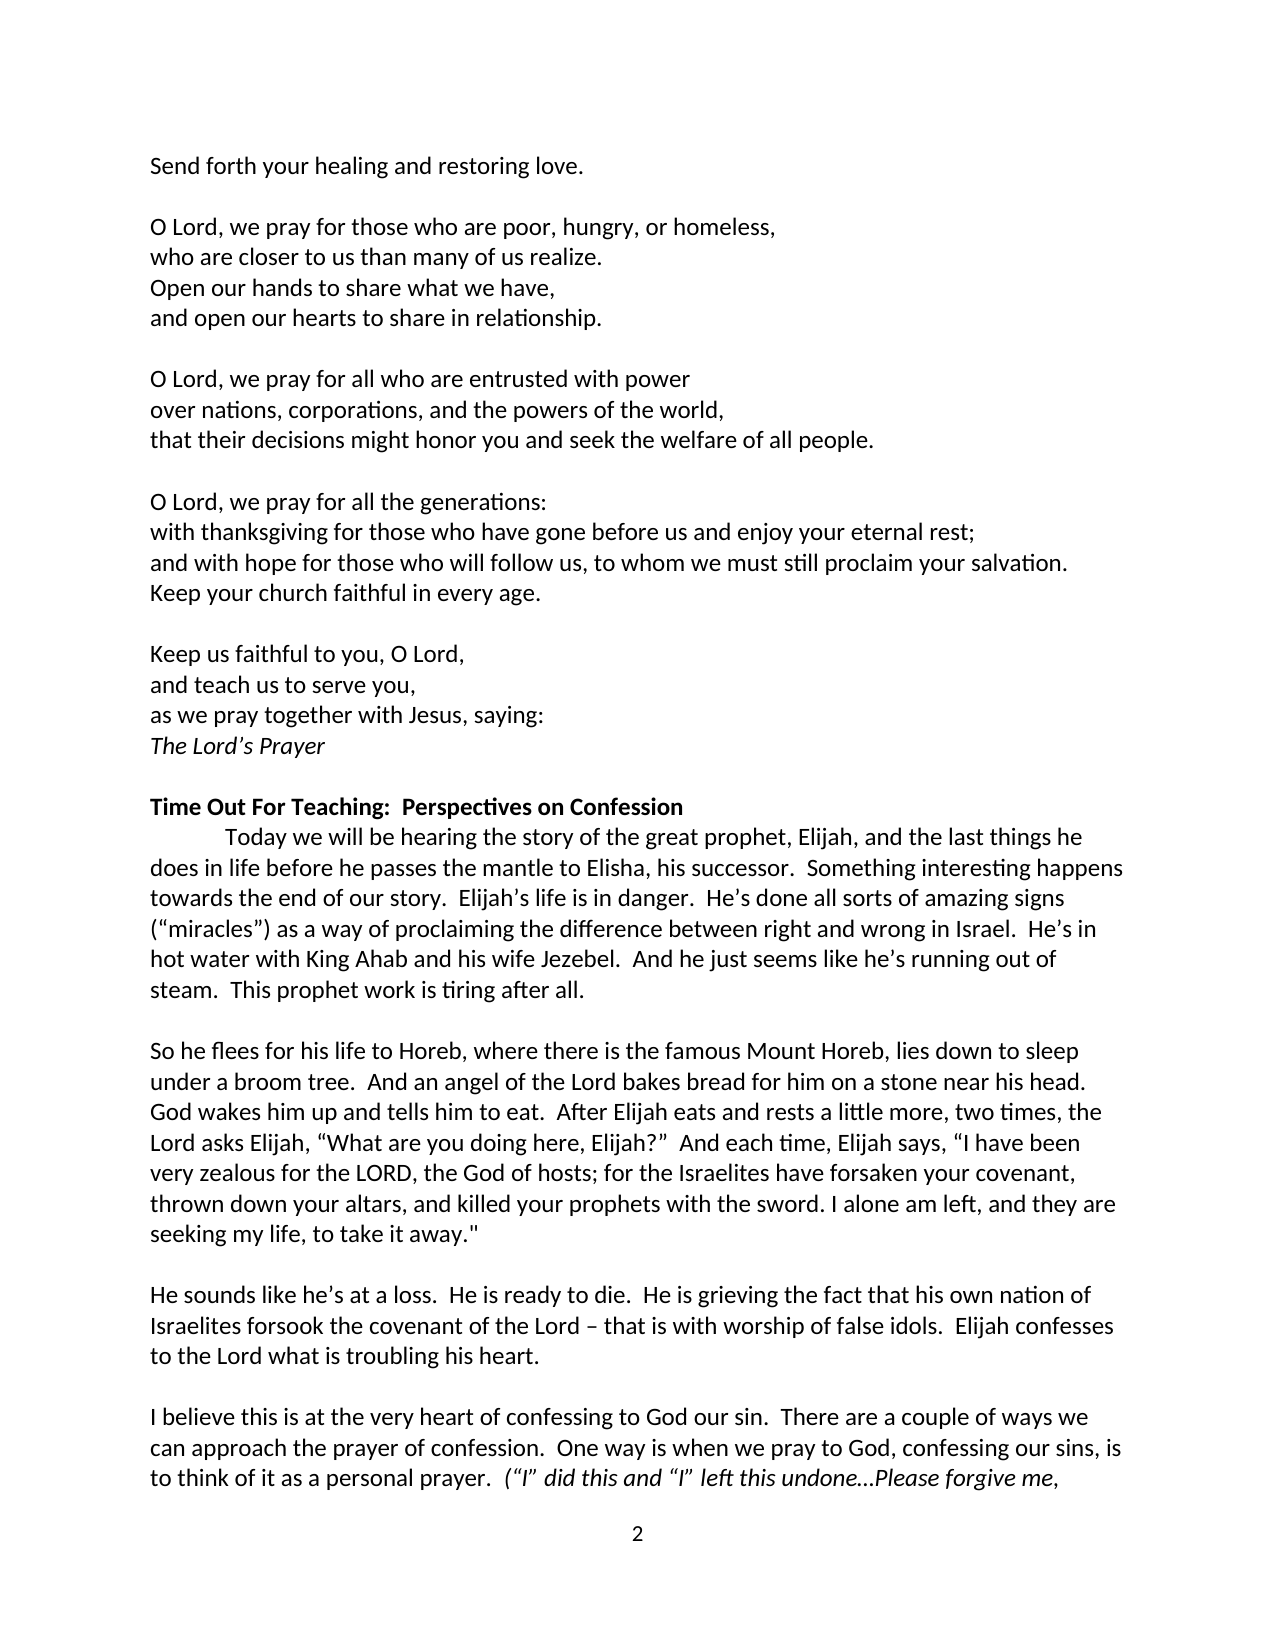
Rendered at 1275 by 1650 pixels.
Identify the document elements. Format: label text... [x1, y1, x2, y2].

text Keep us faithful to you, O Lord, [150, 638, 1125, 669]
text Time Out For Teaching: Perspectives on Confession [150, 791, 1125, 821]
text Open our hands to share what we have, [150, 272, 1125, 303]
text So he flees for his life to Horeb, where there is the famous Mount Horeb, lies down to sleep under a broom tree. And an angel of the Lord bakes bread for him on a stone near his head. God wakes him up and tells him to eat. After Elijah eats and rests a little more, two times, the Lord asks Elijah, “What are you doing here, Elijah?” And each time, Elijah says, “I have been very zealous for the LORD, the God of hosts; for the Israelites have forsaken your covenant, thrown down your altars, and killed your prophets with the sword. I alone am left, and they are seeking my life, to take it away." [150, 1035, 1125, 1249]
text as we pray together with Jesus, saying: [150, 699, 1125, 730]
text and open our hearts to share in relationship. [150, 303, 1125, 333]
text that their decisions might honor you and seek the welfare of all people. [150, 425, 1125, 455]
text Send forth your healing and restoring love. [150, 150, 1125, 181]
text O Lord, we pray for all the generations: [150, 486, 1125, 516]
text O Lord, we pray for all who are entrusted with power [150, 364, 1125, 394]
text with thanksgiving for those who have gone before us and enjoy your eternal rest; [150, 516, 1125, 547]
text and teach us to serve you, [150, 669, 1125, 699]
text O Lord, we pray for those who are poor, hungry, or homeless, [150, 211, 1125, 242]
text who are closer to us than many of us realize. [150, 242, 1125, 272]
text over nations, corporations, and the powers of the world, [150, 394, 1125, 425]
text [150, 1401, 1125, 1493]
text Today we will be hearing the story of the great prophet, Elijah, and the last things he does in life before he passes the mantle to Elisha, his successor. Something interesting happens towards the end of our story. Elijah’s life is in danger. He’s done all sorts of amazing signs (“miracles”) as a way of proclaiming the difference between right and wrong in Israel. He’s in hot water with King Ahab and his wife Jezebel. And he just seems like he’s running out of steam. This prophet work is tiring after all. [150, 821, 1125, 1004]
text Keep your church faithful in every age. [150, 577, 1125, 608]
text and with hope for those who will follow us, to whom we must still proclaim your salvation. [150, 547, 1125, 577]
text He sounds like he’s at a loss. He is ready to die. He is grieving the fact that his own nation of Israelites forsook the covenant of the Lord – that is with worship of false idols. Elijah confesses to the Lord what is troubling his heart. [150, 1279, 1125, 1371]
text The Lord’s Prayer [150, 730, 1125, 760]
